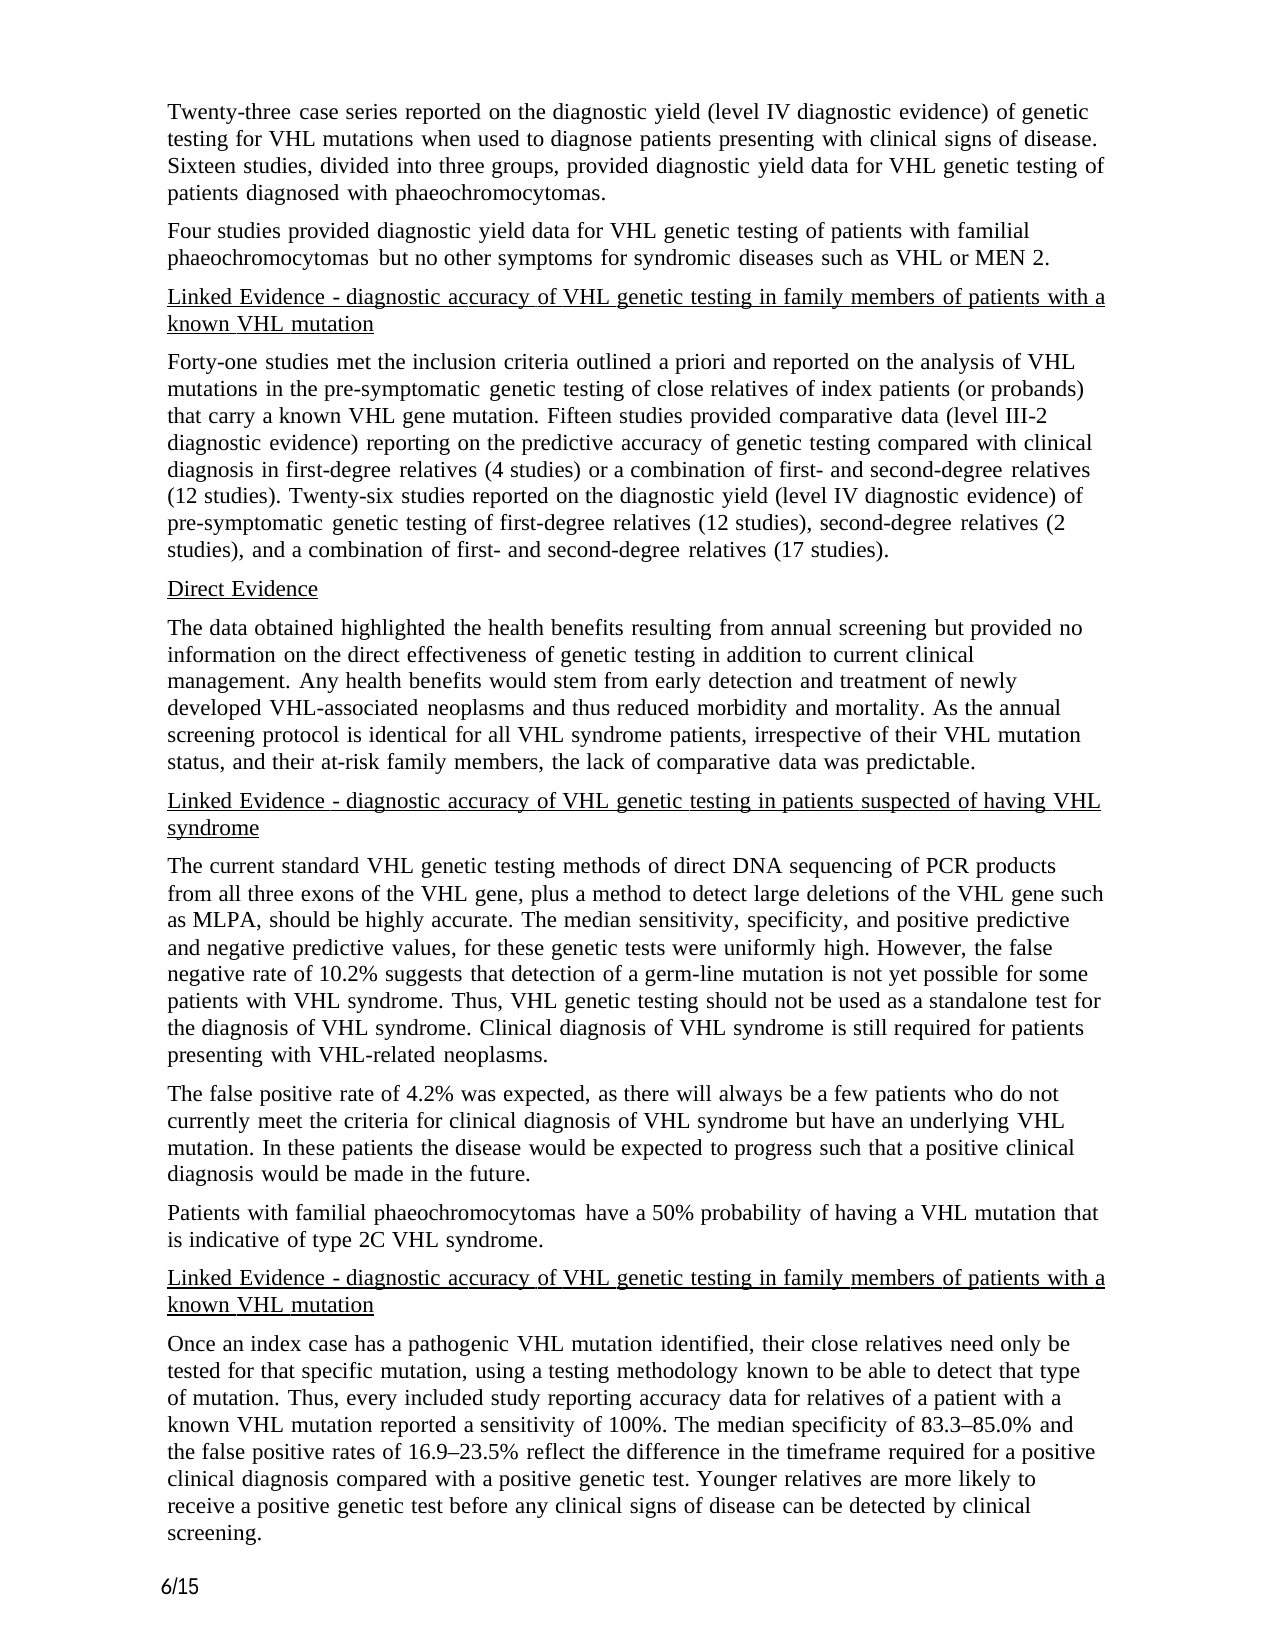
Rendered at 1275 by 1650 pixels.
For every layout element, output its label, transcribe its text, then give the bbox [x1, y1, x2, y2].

text Linked Evidence - diagnostic accuracy of VHL genetic testing in patients suspected of having VHL [167, 787, 1121, 813]
text and negative predictive values, for these genetic tests were uniformly high. However, the false negative rate of 10.2% suggests that detection of a germ-line mutation is not yet possible for some patients with VHL syndrome. Thus, VHL genetic testing should not be used as a standalone test for the diagnosis of VHL syndrome. Clinical diagnosis of VHL syndrome is still required for patients presenting with VHL-related neoplasms. [167, 933, 1110, 1067]
text Once an index case has a pathogenic VHL mutation identified, their close relatives need only be tested for that specific mutation, using a testing methodology known to be able to detect that type of mutation. Thus, every included study reporting accuracy data for relatives of a patient with a known VHL mutation reported a sensitivity of 100%. The median specificity of 83.3–85.0% and [167, 1330, 1089, 1437]
text the false positive rates of 16.9–23.5% reflect the difference in the timeframe required for a positive clinical diagnosis compared with a positive genetic test. Younger relatives are more likely to receive a positive genetic test before any clinical signs of disease can be detected by clinical screening. [167, 1438, 1105, 1545]
text from all three exons of the VHL gene, plus a method to detect large deletions of the VHL gene such as MLPA, should be highly accurate. The median sensitivity, specificity, and positive predictive [167, 880, 1114, 933]
text Direct Evidence [167, 575, 1121, 601]
text Twenty-three case series reported on the diagnostic yield (level IV diagnostic evidence) of genetic testing for VHL mutations when used to diagnose patients presenting with clinical signs of disease. Sixteen studies, divided into three groups, provided diagnostic yield data for VHL genetic testing of patients diagnosed with phaeochromocytomas. [167, 98, 1113, 205]
text syndrome [167, 814, 1121, 840]
text The data obtained highlighted the health benefits resulting from annual screening but provided no information on the direct effectiveness of genetic testing in addition to current clinical management. Any health benefits would stem from early detection and treatment of newly developed VHL-associated neoplasms and thus reduced morbidity and mortality. As the annual screening protocol is identical for all VHL syndrome patients, irrespective of their VHL mutation status, and their at-risk family members, the lack of comparative data was predictable. [167, 614, 1092, 774]
text Forty-one studies met the inclusion criteria outlined a priori and reported on the analysis of VHL mutations in the pre-symptomatic genetic testing of close relatives of index patients (or probands) that carry a known VHL gene mutation. Fifteen studies provided comparative data (level III-2 diagnostic evidence) reporting on the predictive accuracy of genetic testing compared with clinical diagnosis in first-degree relatives (4 studies) or a combination of first- and second-degree relatives (12 studies). Twenty-six studies reported on the diagnostic yield (level IV diagnostic evidence) of pre-symptomatic genetic testing of first-degree relatives (12 studies), second-degree relatives (2 studies), and a combination of first- and second-degree relatives (17 studies). [167, 348, 1102, 563]
text Four studies provided diagnostic yield data for VHL genetic testing of patients with familial phaeochromocytomas but no other symptoms for syndromic diseases such as VHL or MEN 2. [167, 217, 1059, 271]
text Linked Evidence - diagnostic accuracy of VHL genetic testing in family members of patients with a known VHL mutation [167, 1264, 1113, 1318]
text Linked Evidence - diagnostic accuracy of VHL genetic testing in family members of patients with a known VHL mutation [167, 283, 1113, 336]
text Patients with familial phaeochromocytomas have a 50% probability of having a VHL mutation that is indicative of type 2C VHL syndrome. [167, 1199, 1108, 1252]
text The current standard VHL genetic testing methods of direct DNA sequencing of PCR products [167, 853, 1121, 879]
text The false positive rate of 4.2% was expected, as there will always be a few patients who do not currently meet the criteria for clinical diagnosis of VHL syndrome but have an underlying VHL mutation. In these patients the disease would be expected to progress such that a positive clinical diagnosis would be made in the future. [167, 1080, 1083, 1187]
